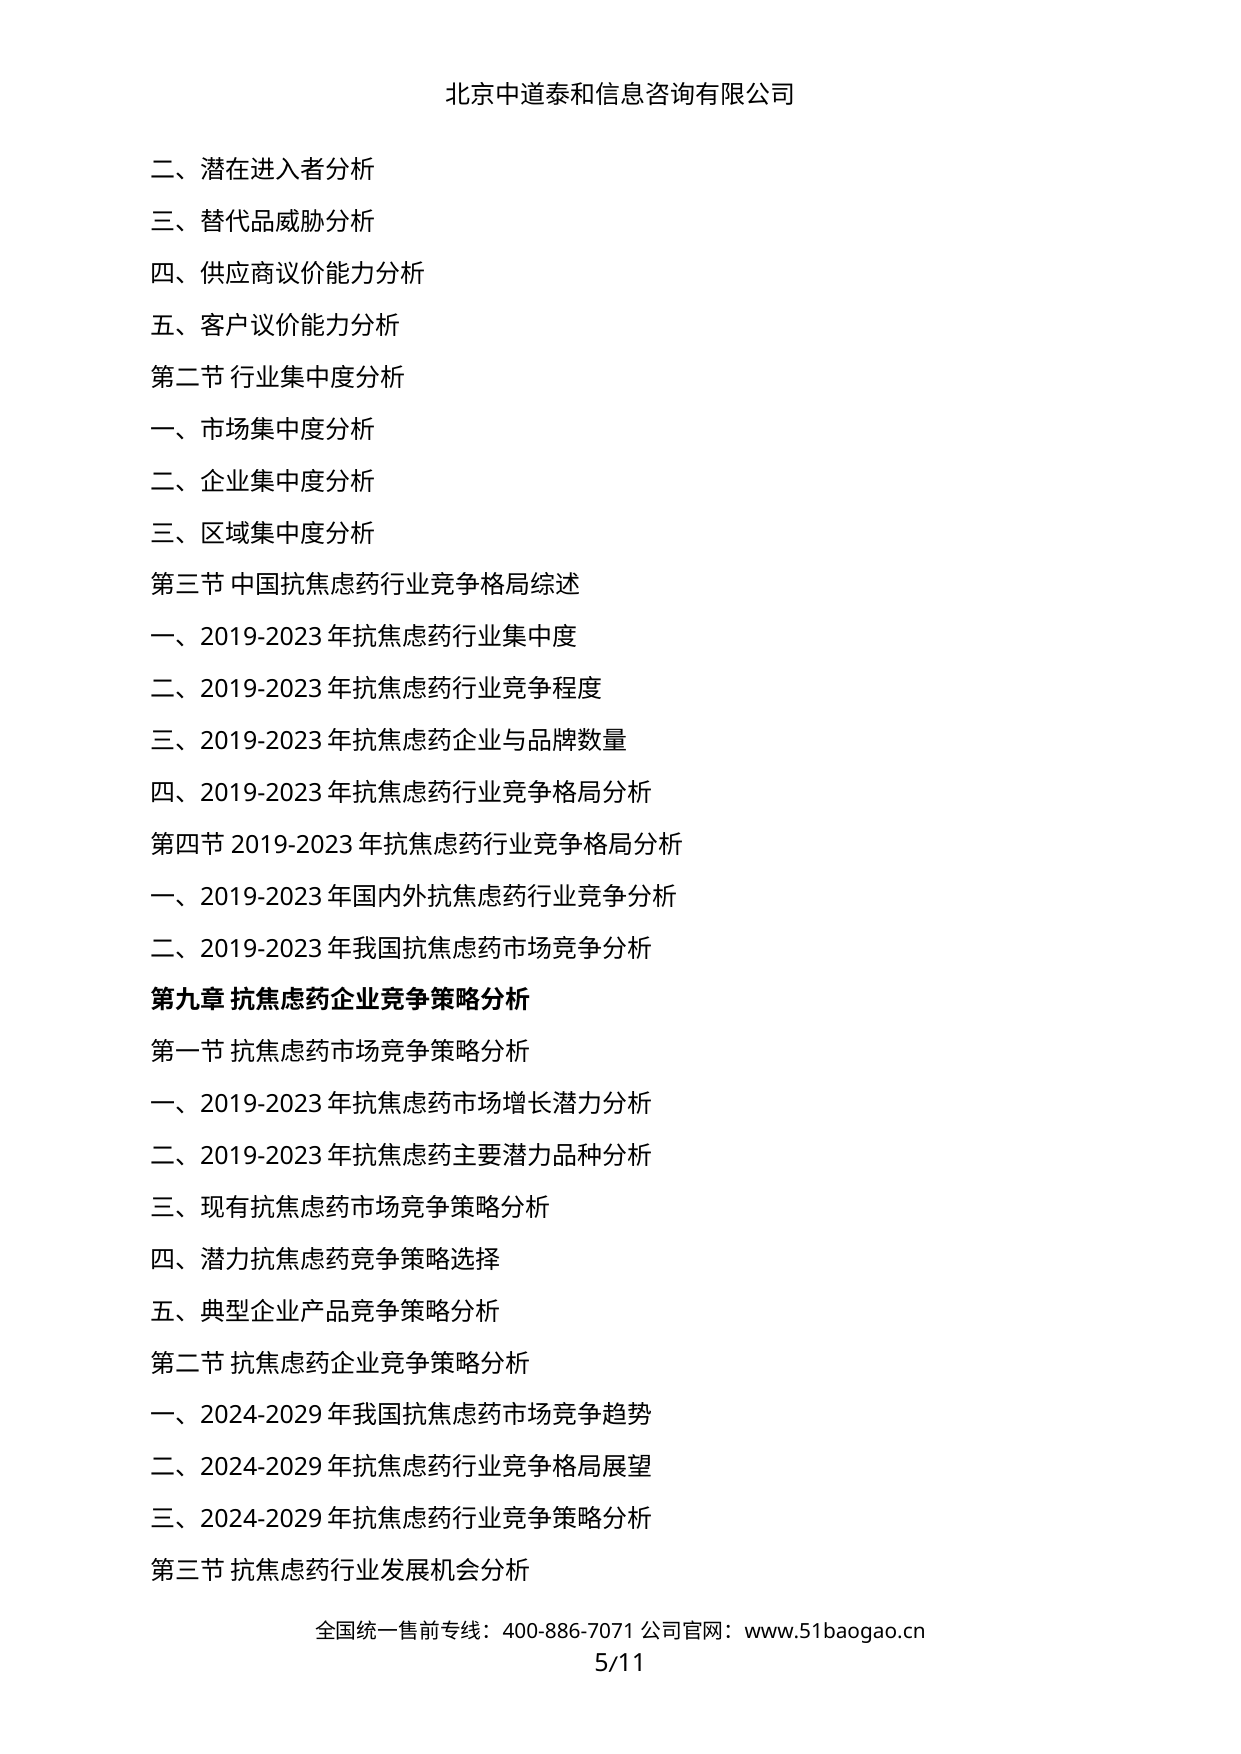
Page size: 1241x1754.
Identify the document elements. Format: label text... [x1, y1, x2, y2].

text 第二节 行业集中度分析 [150, 357, 1090, 394]
text 三、替代品威胁分析 [150, 202, 1090, 238]
text 第三节 抗焦虑药行业发展机会分析 [150, 1551, 1090, 1587]
text 三、2024-2029年抗焦虑药行业竞争策略分析 [150, 1499, 1090, 1535]
text 二、2019-2023年抗焦虑药主要潜力品种分析 [150, 1136, 1090, 1172]
text 四、2019-2023年抗焦虑药行业竞争格局分析 [150, 772, 1090, 809]
text 四、供应商议价能力分析 [150, 254, 1090, 290]
text 二、企业集中度分析 [150, 461, 1090, 497]
text 三、区域集中度分析 [150, 513, 1090, 549]
text 三、现有抗焦虑药市场竞争策略分析 [150, 1187, 1090, 1224]
text 第三节 中国抗焦虑药行业竞争格局综述 [150, 565, 1090, 601]
text 二、2024-2029年抗焦虑药行业竞争格局展望 [150, 1447, 1090, 1483]
text 一、2024-2029年我国抗焦虑药市场竞争趋势 [150, 1395, 1090, 1431]
text 五、客户议价能力分析 [150, 306, 1090, 342]
text 第九章 抗焦虑药企业竞争策略分析 [150, 980, 1090, 1016]
text 第四节 2019-2023年抗焦虑药行业竞争格局分析 [150, 824, 1090, 861]
text 第一节 抗焦虑药市场竞争策略分析 [150, 1032, 1090, 1068]
text 二、2019-2023年抗焦虑药行业竞争程度 [150, 669, 1090, 705]
text 二、2019-2023年我国抗焦虑药市场竞争分析 [150, 928, 1090, 964]
text 一、2019-2023年抗焦虑药市场增长潜力分析 [150, 1084, 1090, 1120]
text 第二节 抗焦虑药企业竞争策略分析 [150, 1343, 1090, 1379]
text 一、2019-2023年抗焦虑药行业集中度 [150, 617, 1090, 653]
text 五、典型企业产品竞争策略分析 [150, 1291, 1090, 1327]
text 四、潜力抗焦虑药竞争策略选择 [150, 1239, 1090, 1276]
text 二、潜在进入者分析 [150, 150, 1090, 186]
text 一、2019-2023年国内外抗焦虑药行业竞争分析 [150, 876, 1090, 912]
text 三、2019-2023年抗焦虑药企业与品牌数量 [150, 721, 1090, 757]
text 一、市场集中度分析 [150, 409, 1090, 446]
